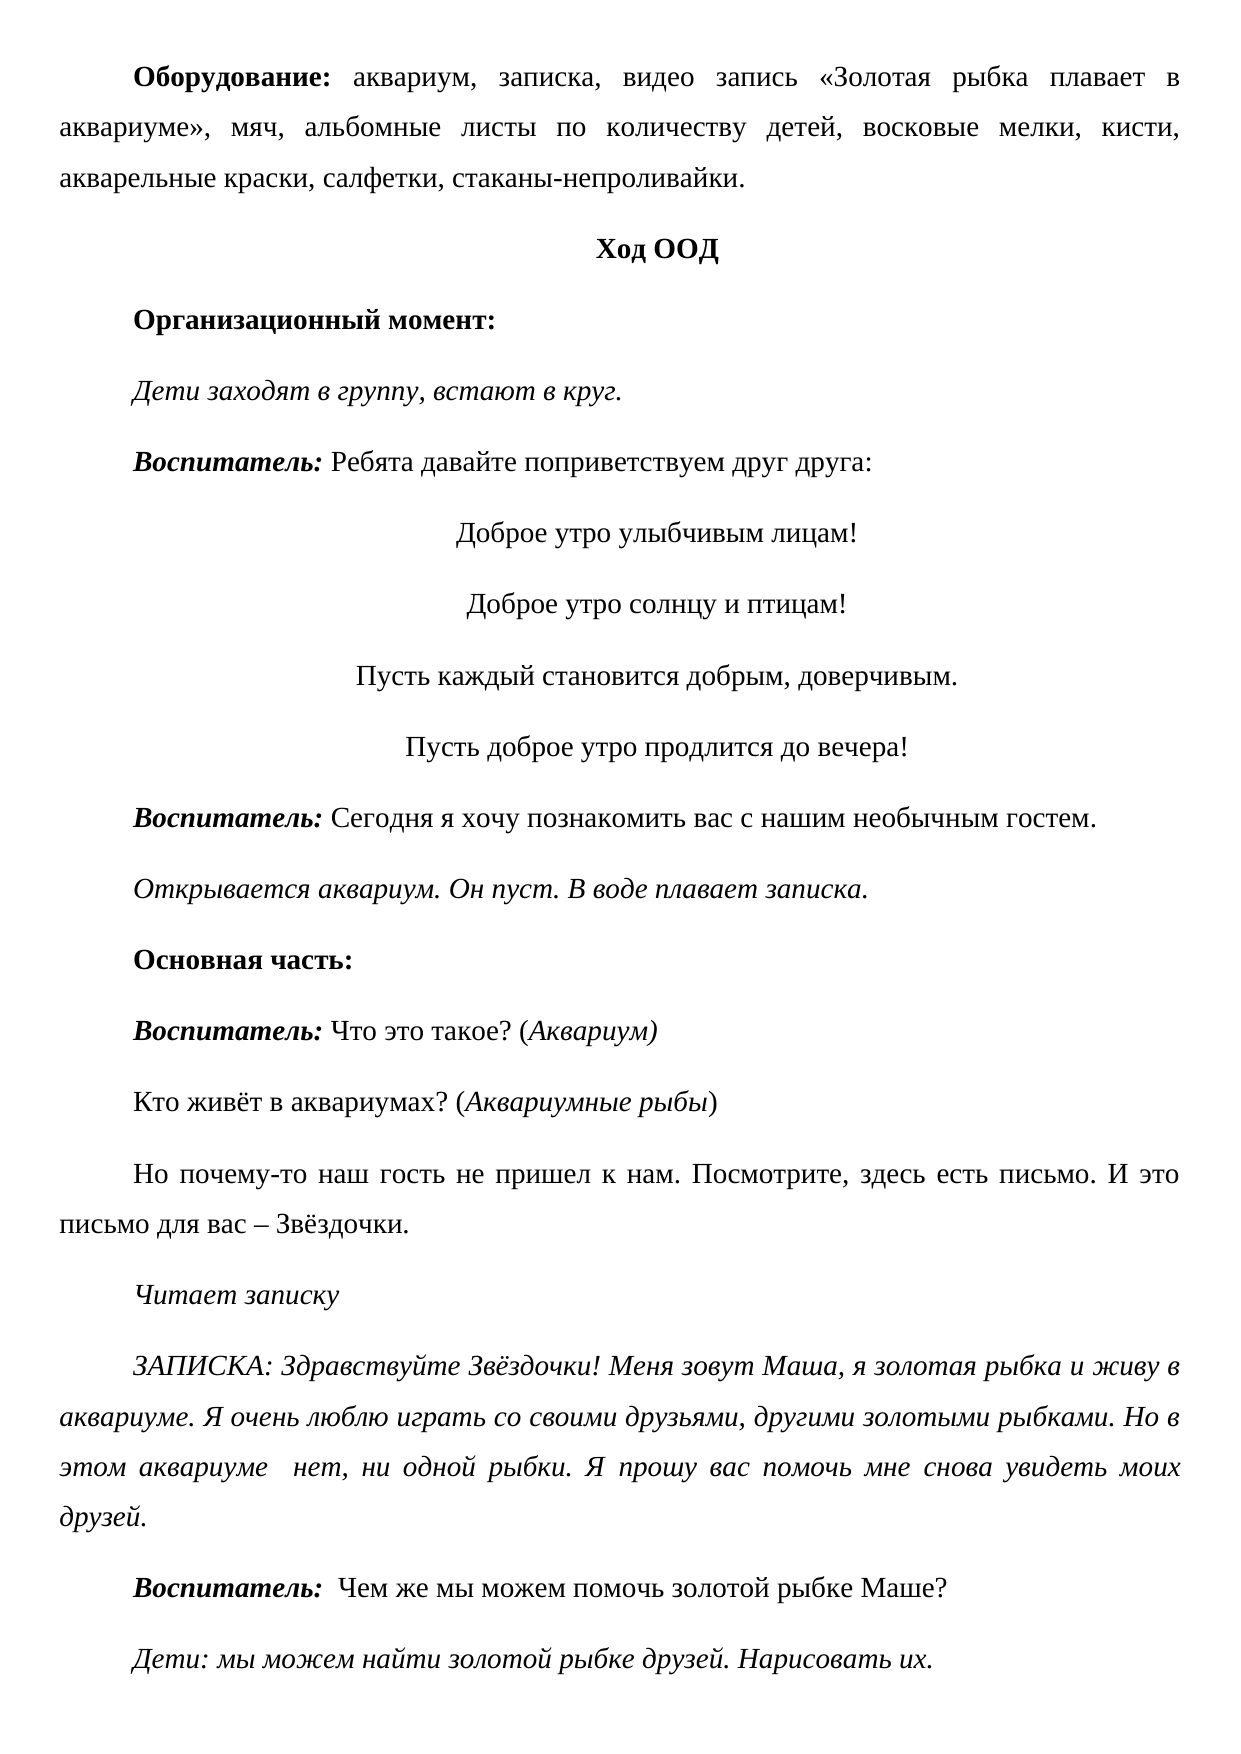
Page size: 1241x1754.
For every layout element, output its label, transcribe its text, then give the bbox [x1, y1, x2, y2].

text Открывается аквариум. Он пуст. В воде плавает записка. [59, 871, 1181, 905]
text Воспитатель: Ребята давайте поприветствуем друг друга: [59, 444, 1181, 478]
text Дети: мы можем найти золотой рыбке друзей. Нарисовать их. [59, 1642, 1181, 1675]
text Доброе утро солнцу и птицам! [59, 587, 1181, 620]
text Читает записку [59, 1277, 1181, 1311]
text Организационный момент: [59, 302, 1181, 336]
text ЗАПИСКА: Здравствуйте Звёздочки! Меня зовут Маша, я золотая рыбка и живу в аквариуме. Я очень люблю играть со своими друзьями, другими золотыми рыбками. Но в этом аквариуме нет, ни одной рыбки. Я прошу вас помочь мне снова увидеть моих друзей. [59, 1348, 1181, 1533]
text Пусть доброе утро продлится до вечера! [59, 729, 1181, 762]
text Доброе утро улыбчивым лицам! [59, 515, 1181, 549]
text Оборудование: аквариум, записка, видео запись «Золотая рыбка плавает в аквариуме», мяч, альбомные листы по количеству детей, восковые мелки, кисти, акварельные краски, салфетки, стаканы-непроливайки. [59, 59, 1181, 193]
text Основная часть: [59, 942, 1181, 976]
text Воспитатель: Чем же мы можем помочь золотой рыбке Маше? [59, 1570, 1181, 1604]
text Ход ООД [59, 231, 1181, 264]
text Но почему-то наш гость не пришел к нам. Посмотрите, здесь есть письмо. И это письмо для вас – Звёздочки. [59, 1156, 1181, 1239]
text Воспитатель: Что это такое? (Аквариум) [59, 1013, 1181, 1047]
text Воспитатель: Сегодня я хочу познакомить вас с нашим необычным гостем. [59, 800, 1181, 833]
text Пусть каждый становится добрым, доверчивым. [59, 658, 1181, 691]
text Кто живёт в аквариумах? (Аквариумные рыбы) [59, 1084, 1181, 1118]
text Дети заходят в группу, встают в круг. [59, 373, 1181, 407]
